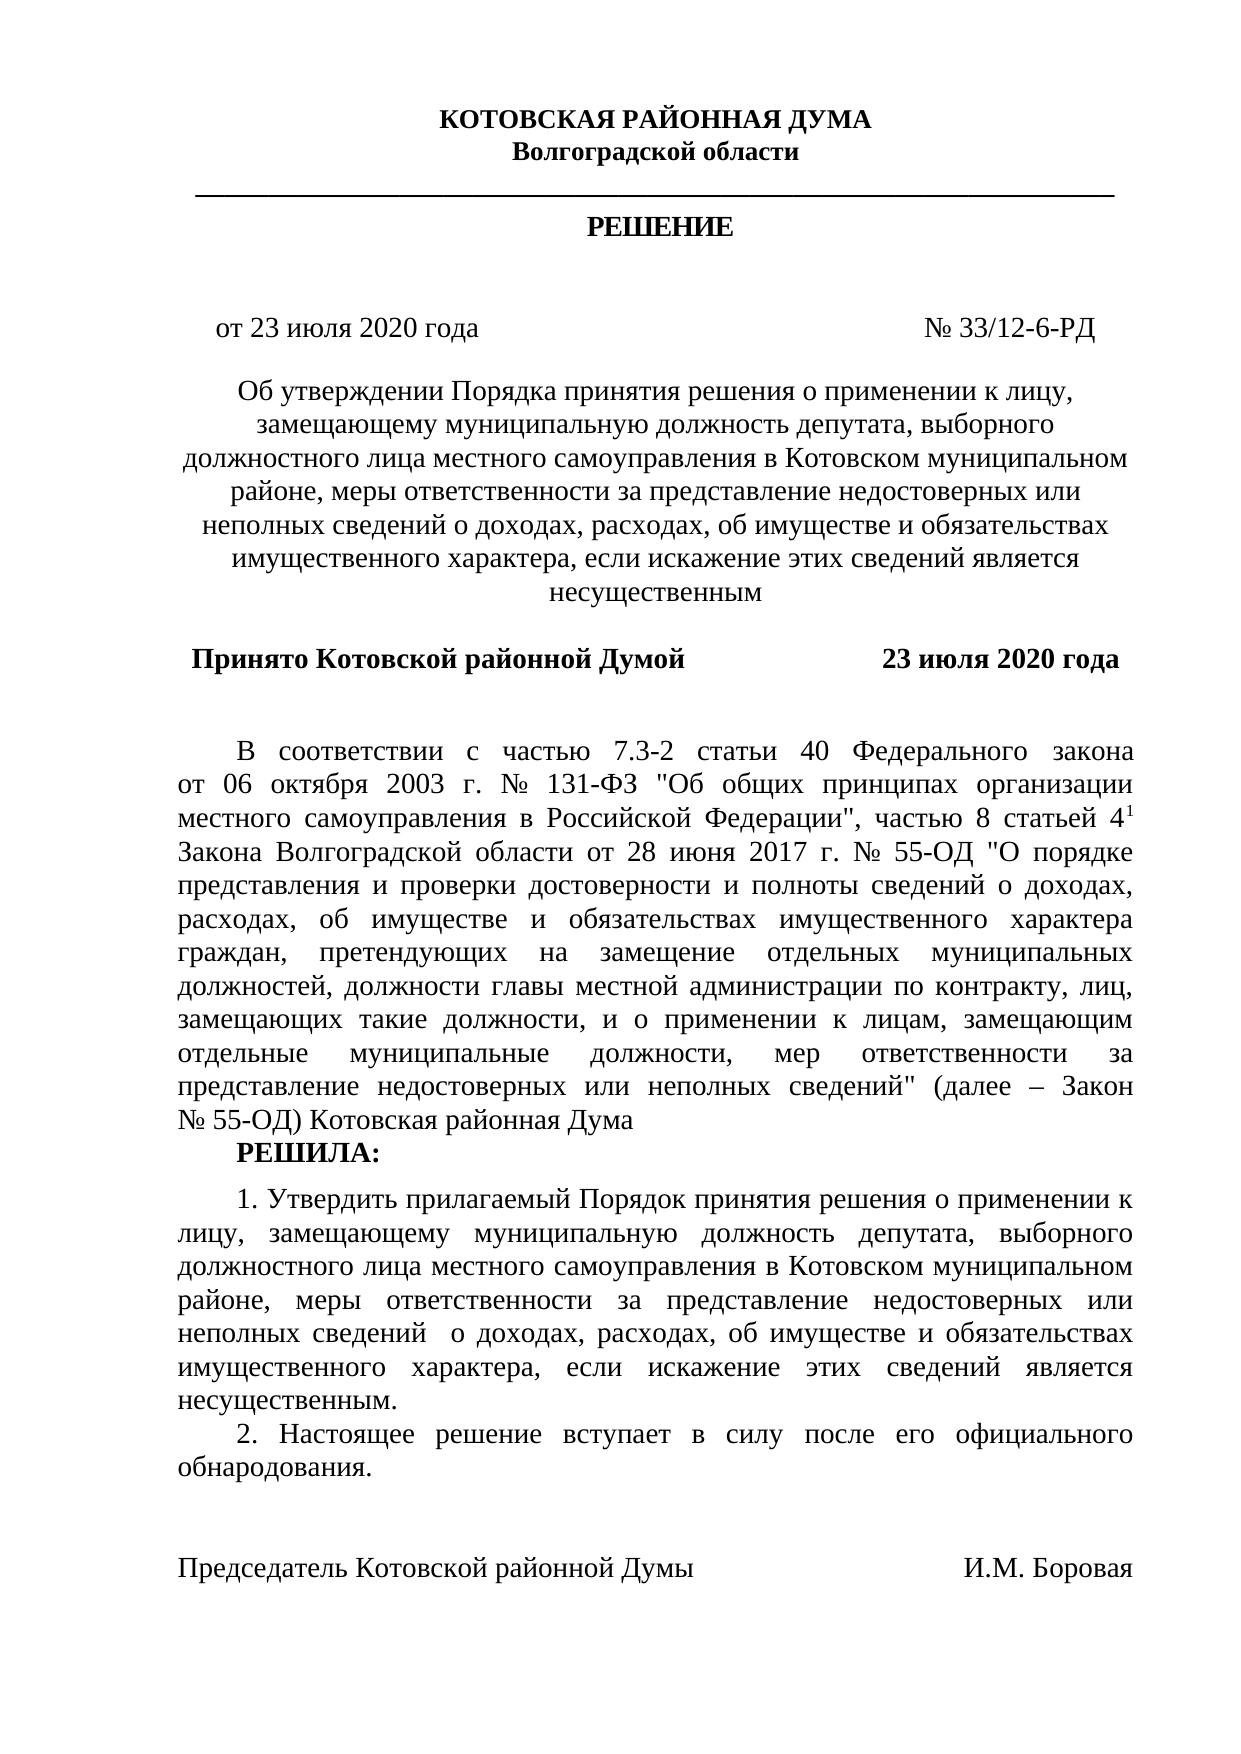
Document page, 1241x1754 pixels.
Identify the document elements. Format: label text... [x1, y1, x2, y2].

text от 23 июля 2020 года № 33/12-6-РД [177, 310, 1134, 344]
text Волгоградской области [177, 134, 1134, 166]
text 1. Утвердить прилагаемый Порядок принятия решения о применении к лицу, замещающему муниципальную должность депутата, выборного должностного лица местного самоуправления в Котовском муниципальном районе, меры ответственности за представление недостоверных или неполных сведений о доходах, расходах, об имуществе и обязательствах имущественного характера, если искажение этих сведений является несущественным. [177, 1181, 1134, 1416]
text РЕШЕНИЕ [179, 207, 830, 243]
text Председатель Котовской районной Думы И.М. Боровая [177, 1550, 1134, 1584]
text КОТОВСКАЯ РАЙОННАЯ ДУМА [177, 103, 1134, 134]
text 2. Настоящее решение вступает в силу после его официального обнародования. [177, 1416, 1134, 1483]
text РЕШИЛА: [177, 1136, 1134, 1169]
text В соответствии с частью 7.3-2 статьи 40 Федерального закона от 06 октября . № 131-ФЗ "Об общих принципах организации местного самоуправления в Российской Федерации", частью 8 статьей 41 Закона Волгоградской области от 28 июня . № 55-ОД "О порядке представления и проверки достоверности и полноты сведений о доходах, расходах, об имуществе и обязательствах имущественного характера граждан, претендующих на замещение отдельных муниципальных должностей, должности главы местной администрации по контракту, лиц, замещающих такие должности, и о применении к лицам, замещающим отдельные муниципальные должности, мер ответственности за представление недостоверных или неполных сведений" (далее – Закон № 55-ОД) Котовская районная Дума [177, 733, 1134, 1136]
text _______________________________________________________________ [177, 166, 1132, 199]
text Принято Котовской районной Думой 23 июля 2020 года [177, 641, 1134, 674]
text Об утверждении Порядка принятия решения о применении к лицу, замещающему муниципальную должность депутата, выборного должностного лица местного самоуправления в Котовском муниципальном районе, меры ответственности за представление недостоверных или неполных сведений о доходах, расходах, об имуществе и обязательствах имущественного характера, если искажение этих сведений является несущественным [177, 373, 1134, 607]
